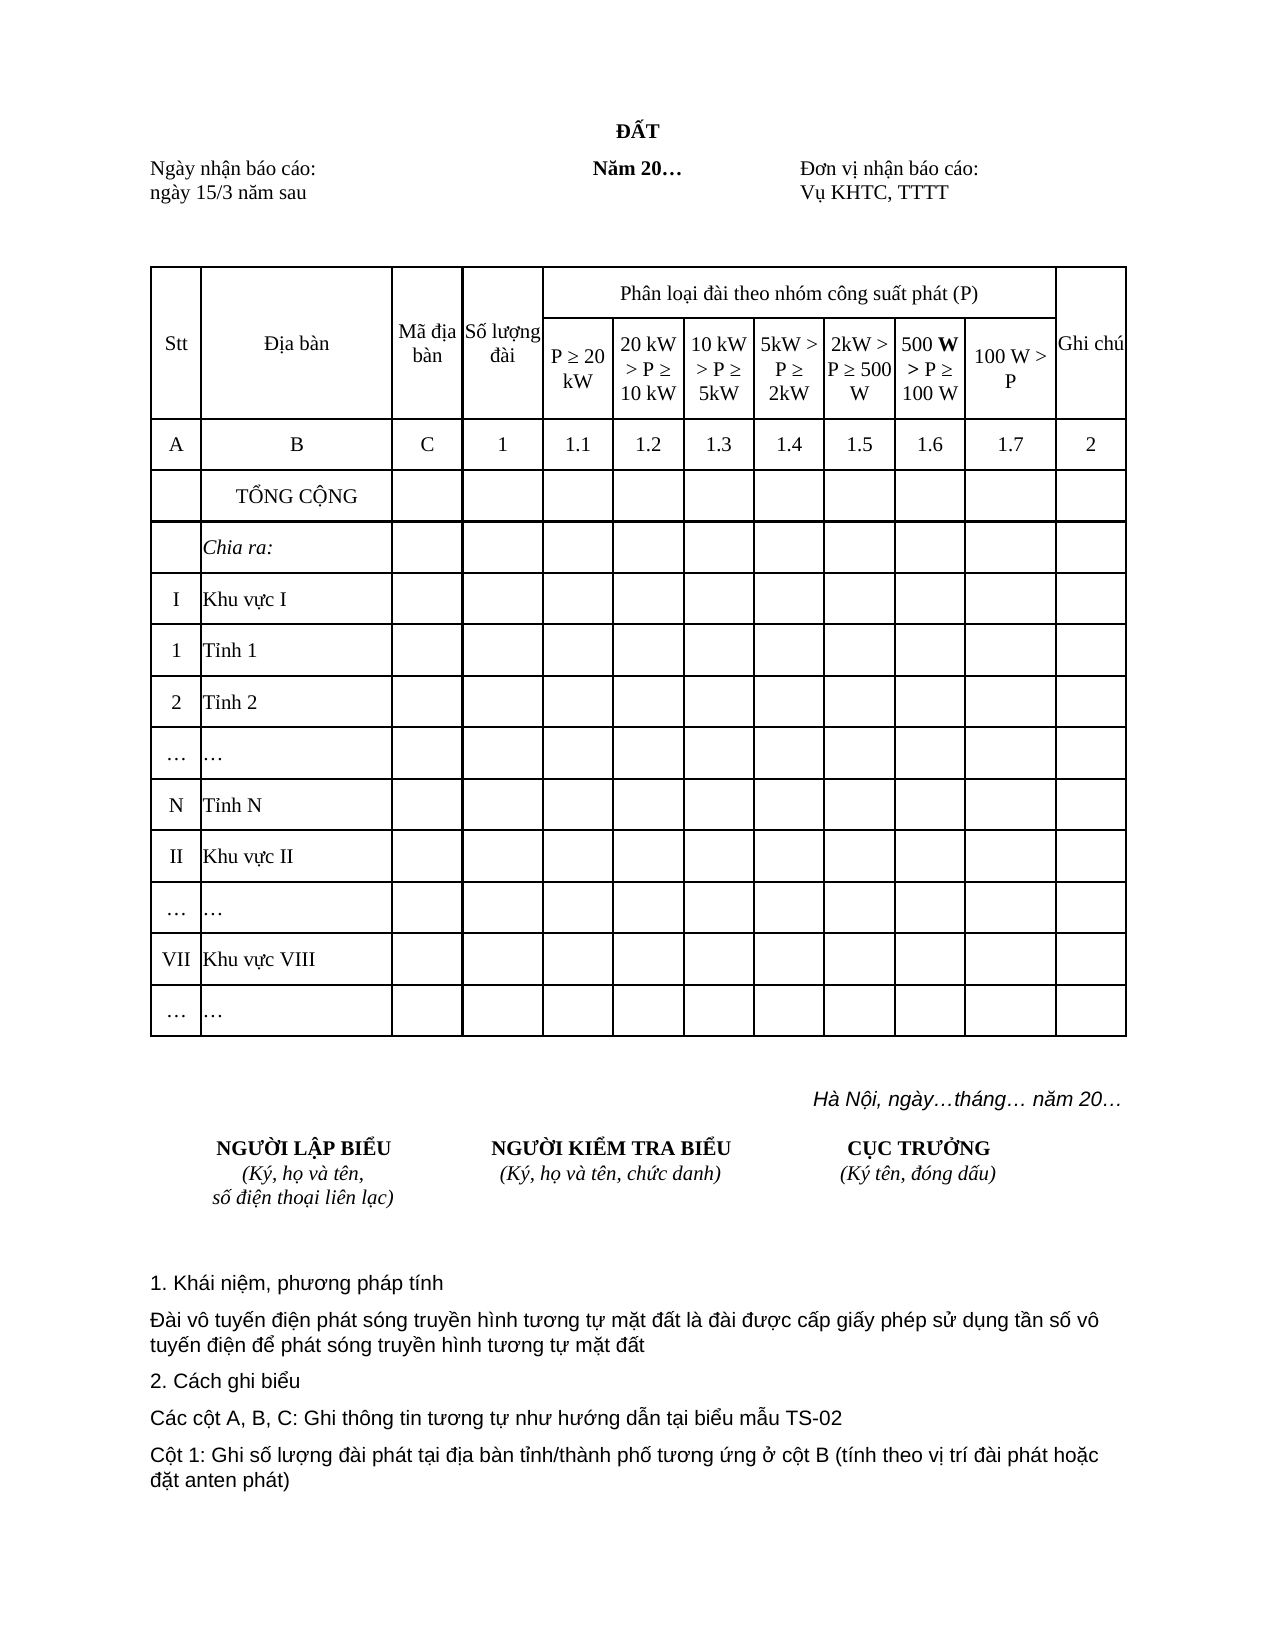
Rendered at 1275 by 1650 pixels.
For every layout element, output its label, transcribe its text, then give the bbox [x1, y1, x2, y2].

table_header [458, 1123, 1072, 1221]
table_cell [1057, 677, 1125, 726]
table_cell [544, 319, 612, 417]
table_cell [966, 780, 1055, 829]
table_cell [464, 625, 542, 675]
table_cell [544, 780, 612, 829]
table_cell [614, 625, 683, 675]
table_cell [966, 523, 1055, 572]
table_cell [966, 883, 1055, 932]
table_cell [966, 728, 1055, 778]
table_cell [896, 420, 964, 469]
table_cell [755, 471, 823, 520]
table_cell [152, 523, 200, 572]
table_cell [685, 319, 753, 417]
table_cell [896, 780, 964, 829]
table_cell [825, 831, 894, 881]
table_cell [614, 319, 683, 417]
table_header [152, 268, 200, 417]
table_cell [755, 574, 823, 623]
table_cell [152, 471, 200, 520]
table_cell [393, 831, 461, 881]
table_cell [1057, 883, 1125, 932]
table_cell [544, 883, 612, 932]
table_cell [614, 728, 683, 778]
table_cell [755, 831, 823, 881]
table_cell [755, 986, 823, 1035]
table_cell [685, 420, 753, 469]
text 2. Cách ghi biểu [150, 1369, 1125, 1393]
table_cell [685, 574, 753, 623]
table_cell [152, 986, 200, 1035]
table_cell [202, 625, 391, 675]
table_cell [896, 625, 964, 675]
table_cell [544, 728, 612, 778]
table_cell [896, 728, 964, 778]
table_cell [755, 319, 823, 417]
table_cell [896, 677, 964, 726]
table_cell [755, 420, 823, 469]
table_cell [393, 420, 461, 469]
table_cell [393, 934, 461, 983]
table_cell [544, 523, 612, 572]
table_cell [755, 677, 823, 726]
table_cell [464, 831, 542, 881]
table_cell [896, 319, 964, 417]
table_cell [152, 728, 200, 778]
text Hà Nội, ngày…tháng… năm 20… [150, 1086, 1125, 1111]
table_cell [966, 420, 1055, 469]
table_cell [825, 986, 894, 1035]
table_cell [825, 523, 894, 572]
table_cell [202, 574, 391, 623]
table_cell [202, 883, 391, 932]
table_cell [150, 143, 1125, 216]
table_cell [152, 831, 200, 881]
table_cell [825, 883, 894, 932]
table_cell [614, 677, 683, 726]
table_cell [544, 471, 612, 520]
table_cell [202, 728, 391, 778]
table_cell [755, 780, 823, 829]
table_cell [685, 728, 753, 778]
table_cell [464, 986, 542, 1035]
text Đài vô tuyến điện phát sóng truyền hình tương tự mặt đất là đài được cấp giấy phép sử dụng tần số vô tuyến điện để phát sóng truyền hình tương tự mặt đất [150, 1308, 1125, 1356]
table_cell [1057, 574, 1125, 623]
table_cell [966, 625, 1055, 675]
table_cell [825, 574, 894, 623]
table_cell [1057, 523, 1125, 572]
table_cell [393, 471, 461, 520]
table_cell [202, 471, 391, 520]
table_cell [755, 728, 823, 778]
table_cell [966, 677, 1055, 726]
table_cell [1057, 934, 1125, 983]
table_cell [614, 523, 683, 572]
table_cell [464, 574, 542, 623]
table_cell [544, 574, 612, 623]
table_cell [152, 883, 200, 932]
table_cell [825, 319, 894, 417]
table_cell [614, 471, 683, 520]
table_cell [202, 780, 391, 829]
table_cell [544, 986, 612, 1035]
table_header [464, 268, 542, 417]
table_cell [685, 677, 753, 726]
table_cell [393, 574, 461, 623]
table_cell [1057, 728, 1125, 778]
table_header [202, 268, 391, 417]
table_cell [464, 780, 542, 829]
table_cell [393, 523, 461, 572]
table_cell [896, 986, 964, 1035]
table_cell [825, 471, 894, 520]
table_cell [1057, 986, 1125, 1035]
text 1. Khái niệm, phương pháp tính [150, 1271, 1125, 1295]
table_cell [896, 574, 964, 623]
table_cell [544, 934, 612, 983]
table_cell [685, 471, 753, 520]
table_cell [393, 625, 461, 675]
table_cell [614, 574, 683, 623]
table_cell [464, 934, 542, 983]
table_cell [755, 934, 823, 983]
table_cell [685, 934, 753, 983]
text Các cột A, B, C: Ghi thông tin tương tự như hướng dẫn tại biểu mẫu TS-02 [150, 1406, 1125, 1430]
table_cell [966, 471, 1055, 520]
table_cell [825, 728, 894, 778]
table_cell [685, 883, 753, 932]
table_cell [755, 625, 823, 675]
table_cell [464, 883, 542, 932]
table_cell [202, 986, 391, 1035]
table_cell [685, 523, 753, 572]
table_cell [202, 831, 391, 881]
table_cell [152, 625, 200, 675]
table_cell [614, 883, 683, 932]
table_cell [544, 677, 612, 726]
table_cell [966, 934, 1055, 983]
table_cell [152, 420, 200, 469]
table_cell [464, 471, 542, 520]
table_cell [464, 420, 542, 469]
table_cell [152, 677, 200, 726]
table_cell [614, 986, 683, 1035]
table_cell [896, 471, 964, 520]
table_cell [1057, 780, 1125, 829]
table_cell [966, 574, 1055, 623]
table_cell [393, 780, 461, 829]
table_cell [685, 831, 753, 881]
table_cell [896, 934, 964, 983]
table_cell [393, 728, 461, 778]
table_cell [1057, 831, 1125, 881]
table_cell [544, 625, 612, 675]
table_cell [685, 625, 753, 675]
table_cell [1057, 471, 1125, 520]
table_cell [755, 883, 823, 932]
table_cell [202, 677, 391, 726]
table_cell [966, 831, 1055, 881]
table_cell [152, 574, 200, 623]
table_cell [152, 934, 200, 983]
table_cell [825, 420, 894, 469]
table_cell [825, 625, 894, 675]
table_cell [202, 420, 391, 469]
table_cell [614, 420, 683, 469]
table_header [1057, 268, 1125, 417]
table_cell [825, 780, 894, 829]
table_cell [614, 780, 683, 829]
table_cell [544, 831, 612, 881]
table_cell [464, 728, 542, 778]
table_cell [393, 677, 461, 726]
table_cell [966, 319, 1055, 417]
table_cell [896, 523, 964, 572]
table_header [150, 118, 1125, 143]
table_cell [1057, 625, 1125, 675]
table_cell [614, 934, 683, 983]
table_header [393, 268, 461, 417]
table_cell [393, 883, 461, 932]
text Cột 1: Ghi số lượng đài phát tại địa bàn tỉnh/thành phố tương ứng ở cột B (tính theo vị trí đài phát hoặc đặt anten phát) [150, 1443, 1125, 1491]
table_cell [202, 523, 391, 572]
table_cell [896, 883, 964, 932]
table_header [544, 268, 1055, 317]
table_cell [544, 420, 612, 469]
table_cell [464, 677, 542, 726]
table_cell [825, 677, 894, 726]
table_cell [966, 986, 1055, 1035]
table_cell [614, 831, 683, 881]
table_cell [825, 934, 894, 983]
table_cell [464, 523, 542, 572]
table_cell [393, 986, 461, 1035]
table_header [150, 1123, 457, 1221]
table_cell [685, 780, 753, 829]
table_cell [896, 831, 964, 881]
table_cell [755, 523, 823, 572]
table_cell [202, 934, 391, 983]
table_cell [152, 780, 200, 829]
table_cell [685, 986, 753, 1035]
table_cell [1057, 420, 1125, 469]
